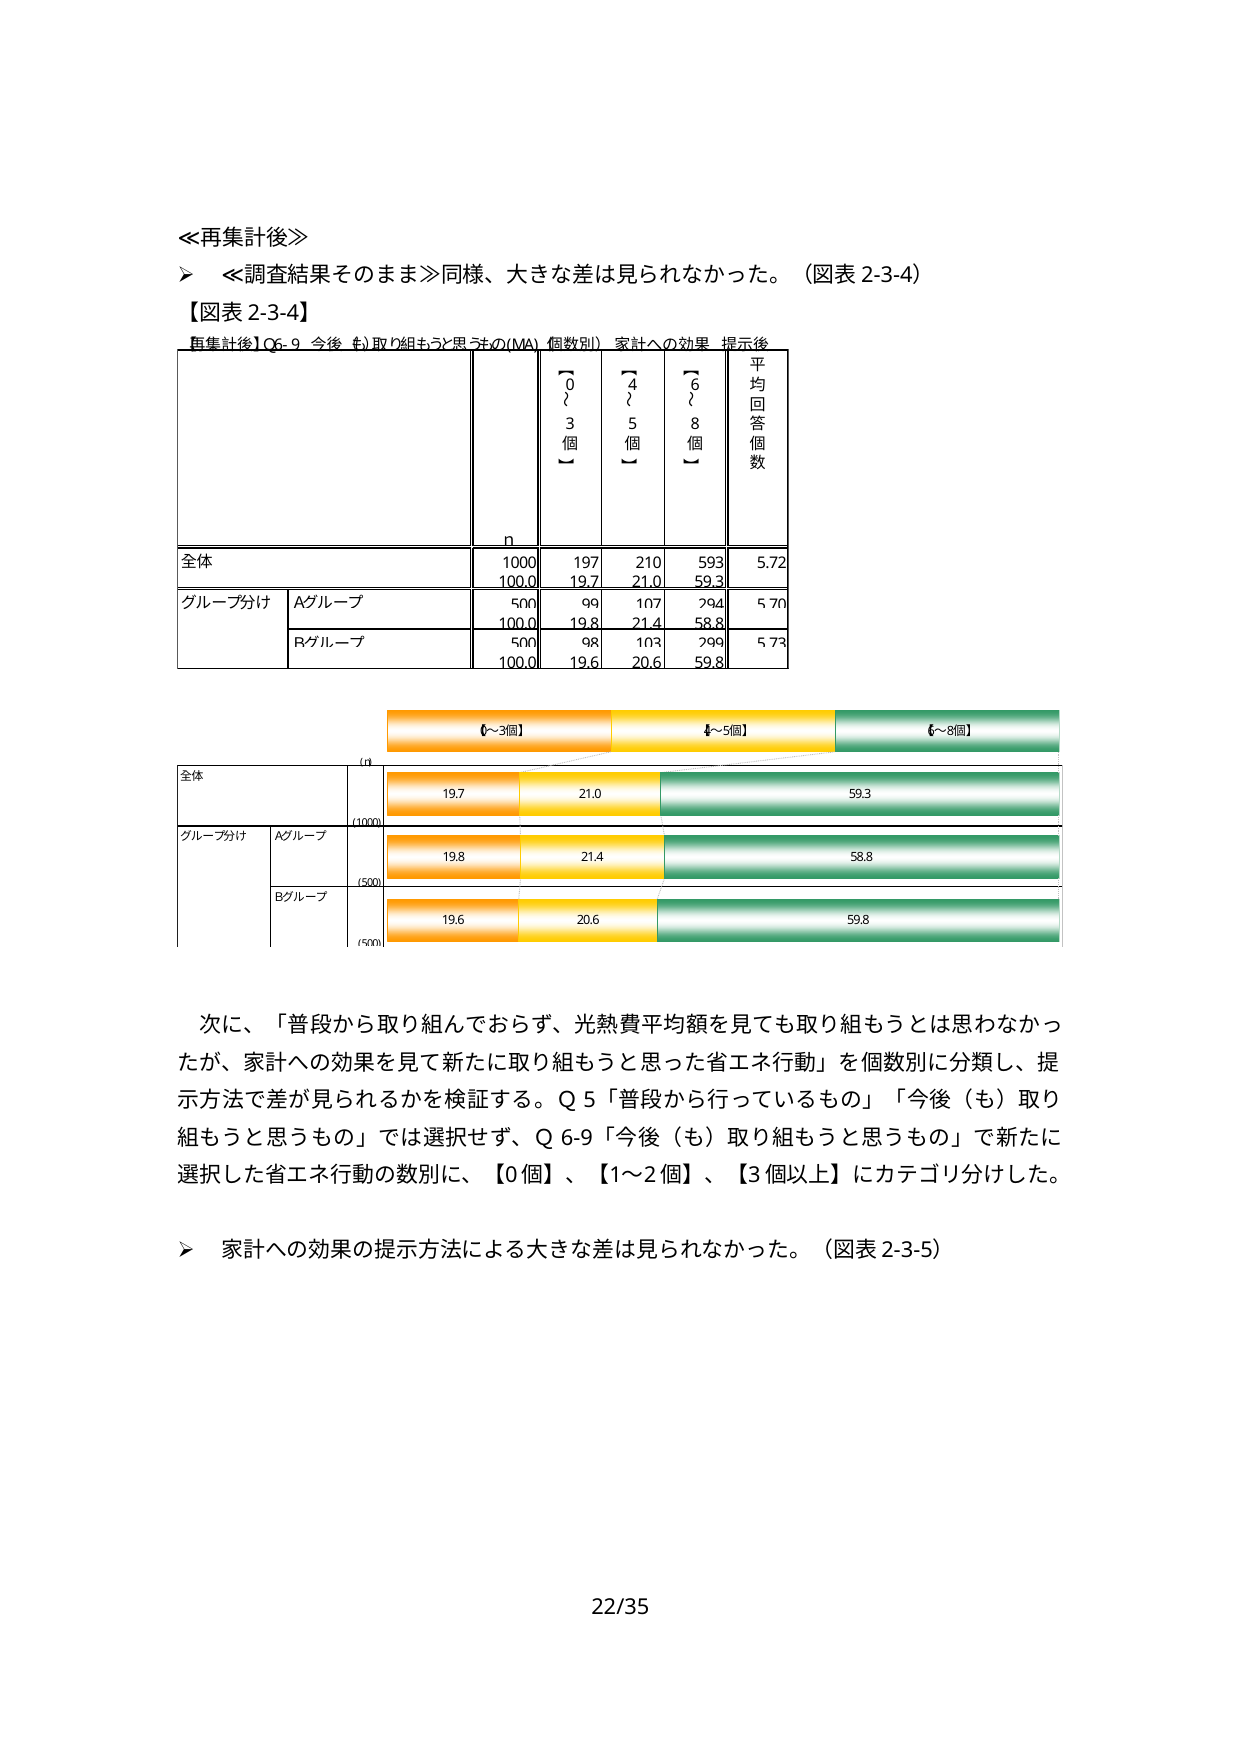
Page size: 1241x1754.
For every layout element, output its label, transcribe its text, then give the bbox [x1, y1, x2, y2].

text 次に、「普段から取り組んでおらず、光熱費平均額を見ても取り組もうとは思わなかったが、家計への効果を見て新たに取り組もうと思った省エネ行動」を個数別に分類し、提示方法で差が見られるかを検証する。Ｑ5「普段から行っているもの」「今後（も）取り組もうと思うもの」では選択せず、Ｑ6-9「今後（も）取り組もうと思うもの」で新たに選択した省エネ行動の数別に、【0個】、【1～2個】、【3個以上】にカテゴリ分けした。 [177, 1004, 1063, 1192]
text 【図表2-3-4】 [177, 292, 1063, 329]
text ≪再集計後≫ [177, 217, 1063, 254]
list 家計への効果の提示方法による大きな差は見られなかった。（図表2-3-5） [177, 1229, 1063, 1267]
list ≪調査結果そのまま≫同様、大きな差は見られなかった。（図表2-3-4） [177, 254, 1063, 292]
